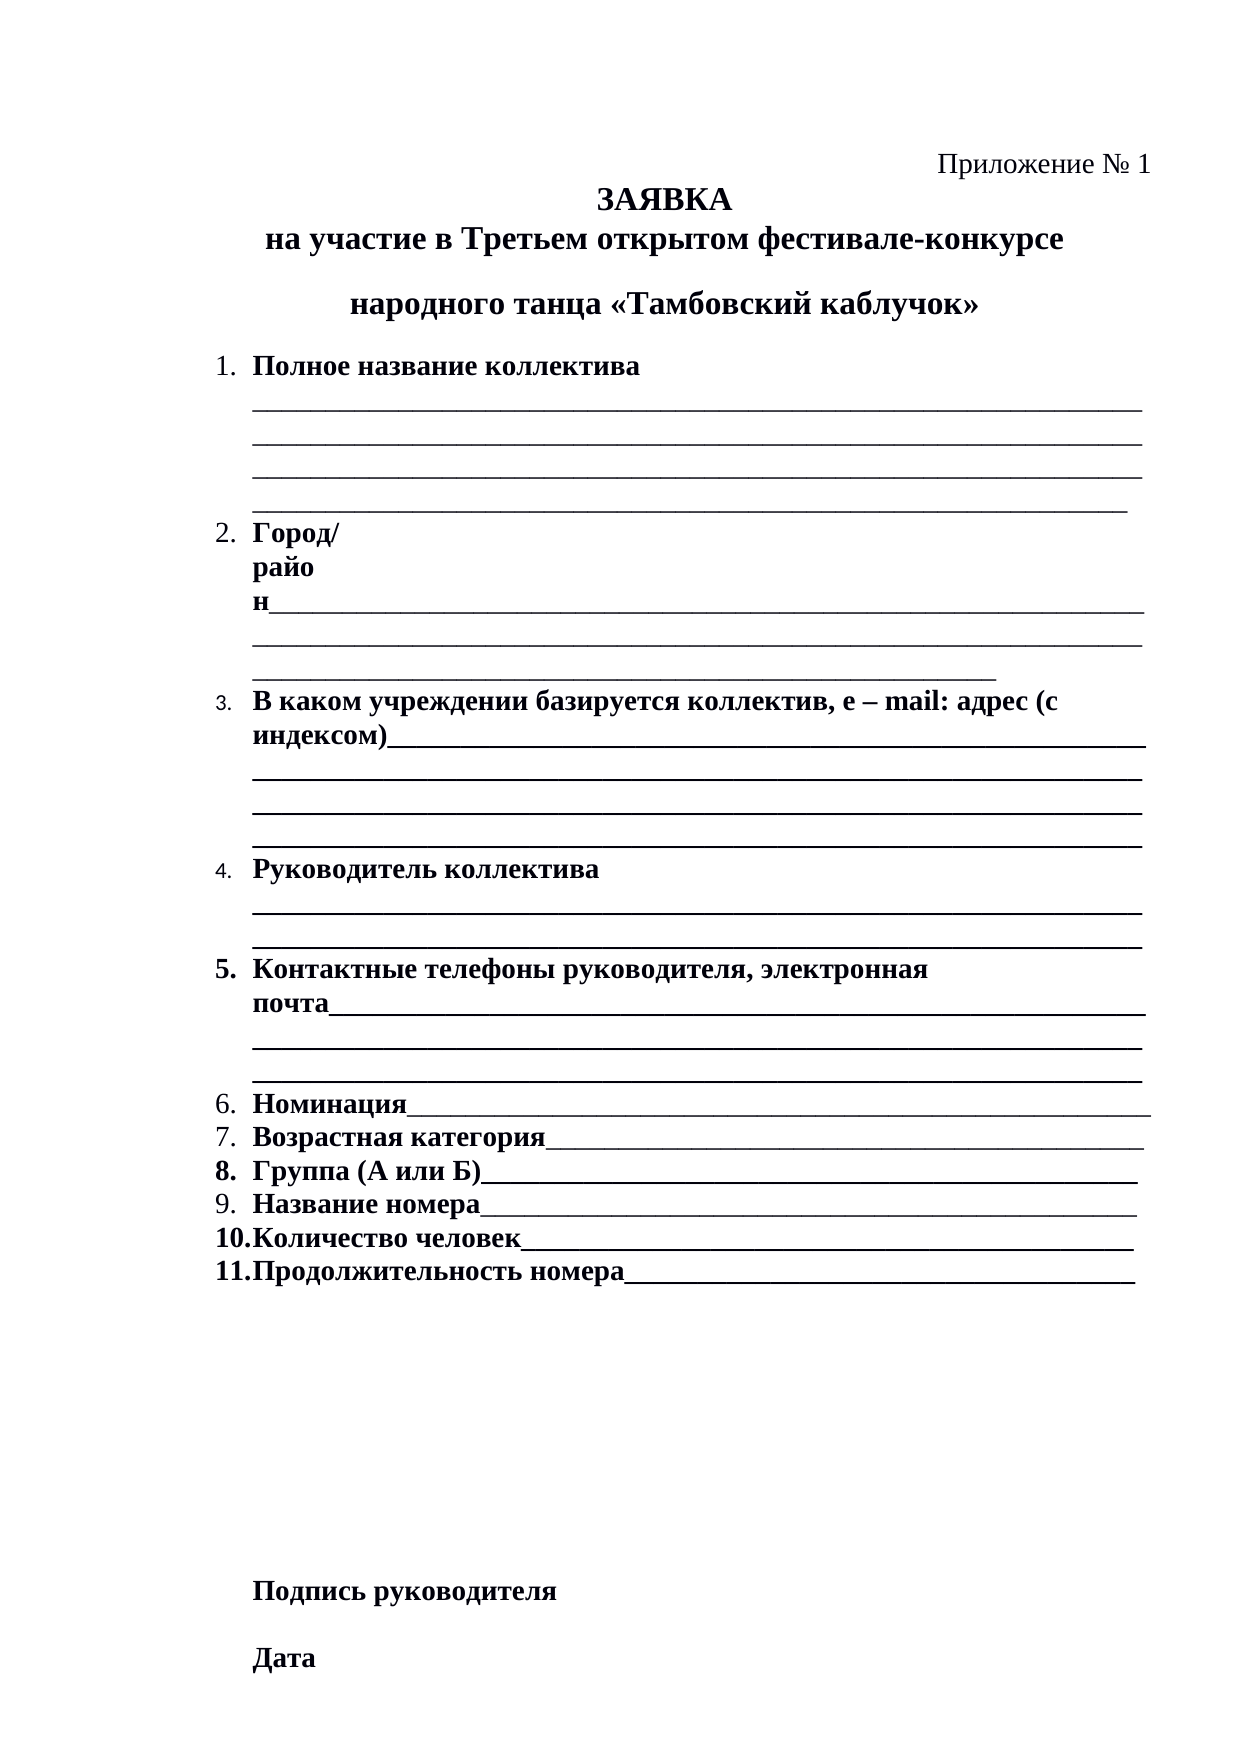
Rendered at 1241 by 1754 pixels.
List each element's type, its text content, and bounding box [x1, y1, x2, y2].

list Название номера_____________________________________________ [215, 1186, 1152, 1220]
text ЗАЯВКА [177, 180, 1152, 218]
list В каком учреждении базируется коллектив, e – mail: адрес (с индексом)____________________________________________________ [215, 683, 1152, 750]
text народного танца «Тамбовский каблучок» [177, 283, 1152, 321]
list Группа (А или Б)_____________________________________________ [215, 1153, 1152, 1186]
list Город/район____________________________________________________________________________________________________________________________________________________________________________ [215, 516, 1152, 683]
list Полное название коллектива ___________________________________________________________________________________________________________________________________________________________________________________________________________________________________________________ [215, 348, 1152, 516]
text Приложение № 1 [177, 146, 1152, 180]
text _______________________________________________________________________________________________________________________________________________________________________________________ [252, 750, 1152, 851]
text Дата [252, 1640, 1152, 1673]
list Руководитель коллектива __________________________________________________________________________________________________________________________ [215, 851, 1152, 952]
text Подпись руководителя [252, 1573, 1152, 1606]
text на участие в Третьем открытом фестивале-конкурсе [177, 218, 1152, 256]
list Возрастная категория_________________________________________ [215, 1119, 1152, 1153]
list Контактные телефоны руководителя, электронная почта__________________________________________________________________________________________________________________________________________________________________________________ [215, 952, 1152, 1086]
list Количество человек__________________________________________ [215, 1220, 1152, 1253]
list Номинация___________________________________________________ [215, 1086, 1152, 1119]
list Продолжительность номера___________________________________ [215, 1253, 1152, 1287]
